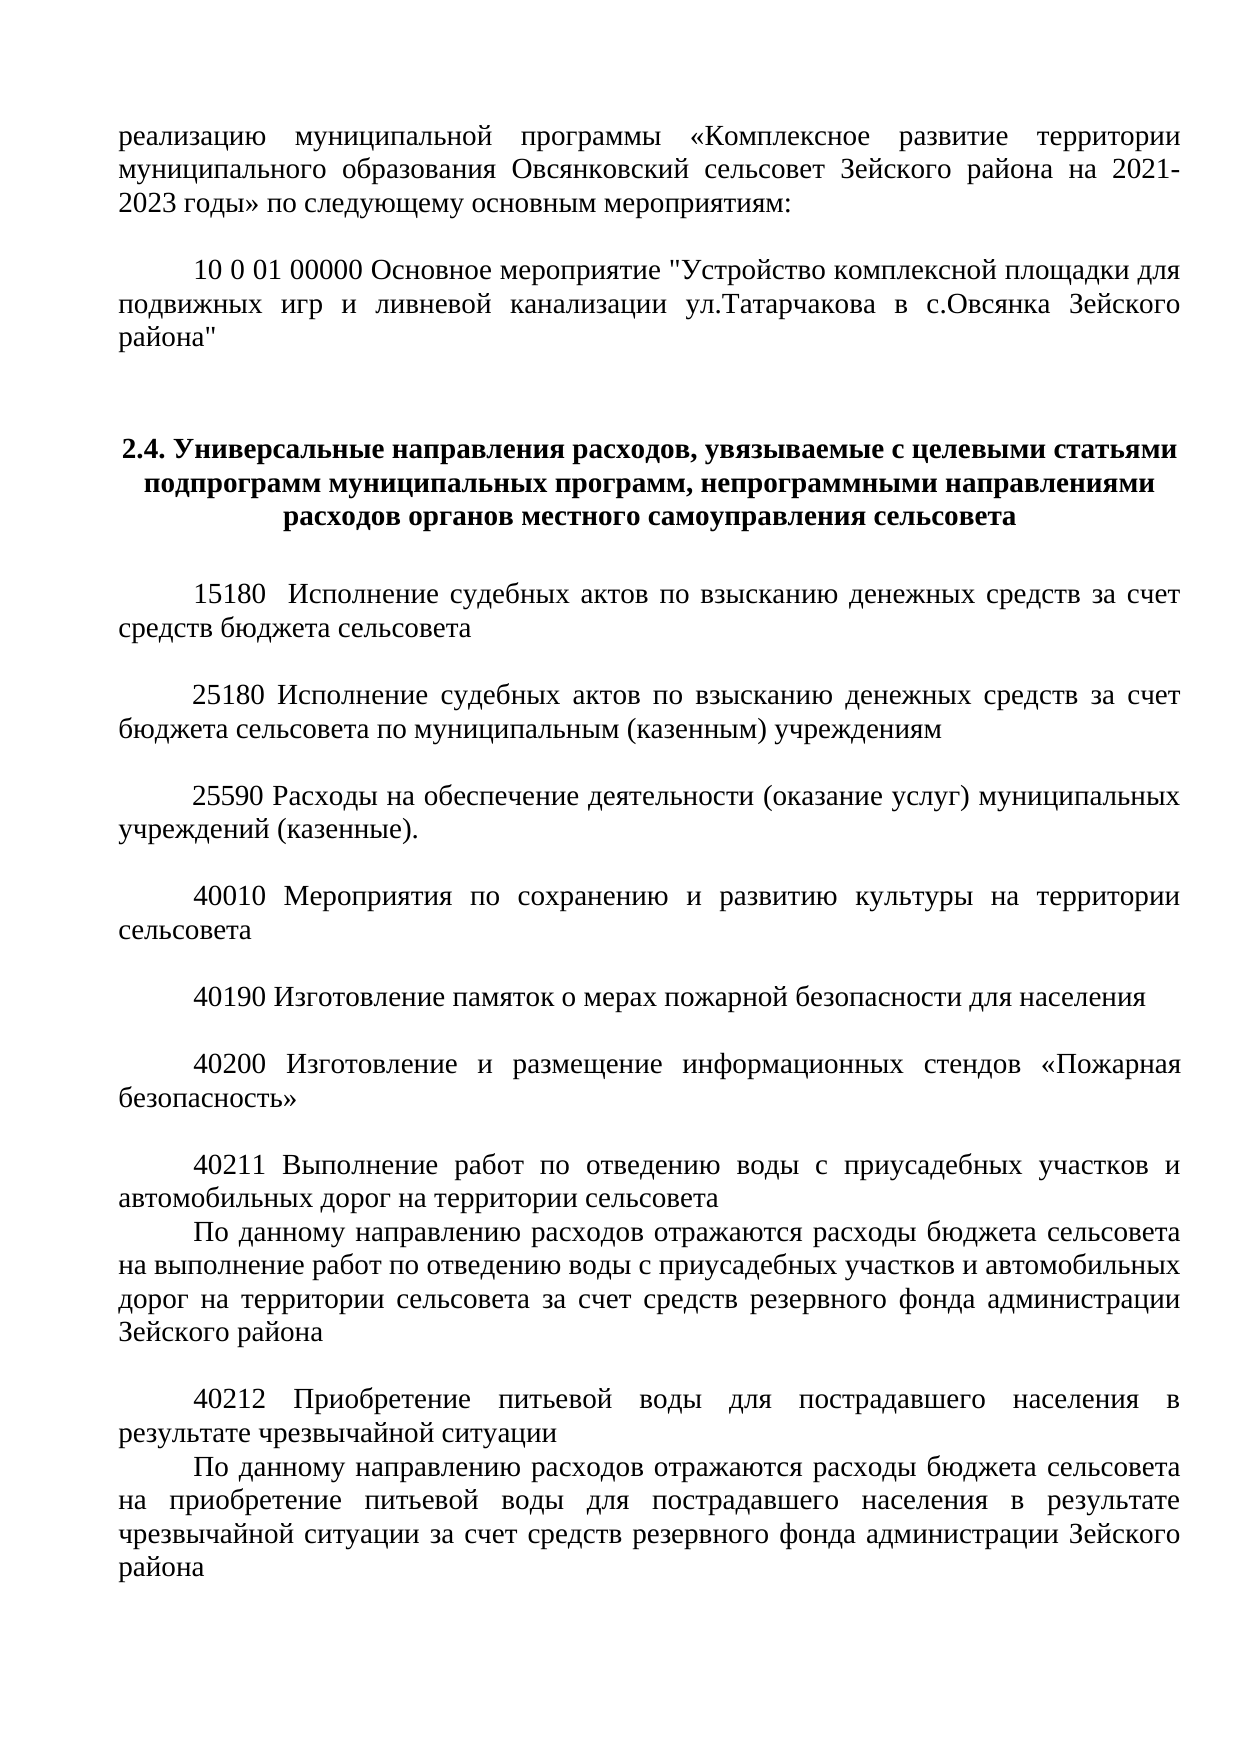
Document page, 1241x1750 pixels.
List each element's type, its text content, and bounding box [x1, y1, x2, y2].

text 40010 Мероприятия по сохранению и развитию культуры на территории сельсовета [118, 878, 1181, 946]
text 25590 Расходы на обеспечение деятельности (оказание услуг) муниципальных учреждений (казенные). [118, 778, 1181, 845]
text 25180 Исполнение судебных актов по взысканию денежных средств за счет бюджета сельсовета по муниципальным (казенным) учреждениям [118, 677, 1181, 744]
text 40212 Приобретение питьевой воды для пострадавшего населения в результате чрезвычайной ситуации [118, 1382, 1181, 1449]
text 15180 Исполнение судебных актов по взысканию денежных средств за счет средств бюджета сельсовета [118, 577, 1181, 644]
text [118, 118, 1181, 219]
text 40211 Выполнение работ по отведению воды с приусадебных участков и автомобильных дорог на территории сельсовета [118, 1147, 1181, 1214]
text По данному направлению расходов отражаются расходы бюджета сельсовета на выполнение работ по отведению воды с приусадебных участков и автомобильных дорог на территории сельсовета за счет средств резервного фонда администрации Зейского района [118, 1214, 1181, 1348]
text По данному направлению расходов отражаются расходы бюджета сельсовета на приобретение питьевой воды для пострадавшего населения в результате чрезвычайной ситуации за счет средств резервного фонда администрации Зейского района [118, 1449, 1181, 1583]
subtitle 2.4. Универсальные направления расходов, увязываемые с целевыми статьями подпрограмм муниципальных программ, непрограммными направлениями расходов органов местного самоуправления сельсовета [118, 431, 1181, 532]
text 40190 Изготовление памяток о мерах пожарной безопасности для населения [118, 979, 1181, 1013]
text 40200 Изготовление и размещение информационных стендов «Пожарная безопасность» [118, 1046, 1181, 1113]
text 10 0 01 00000 Основное мероприятие "Устройство комплексной площадки для подвижных игр и ливневой канализации ул.Татарчакова в с.Овсянка Зейского района" [118, 252, 1181, 353]
